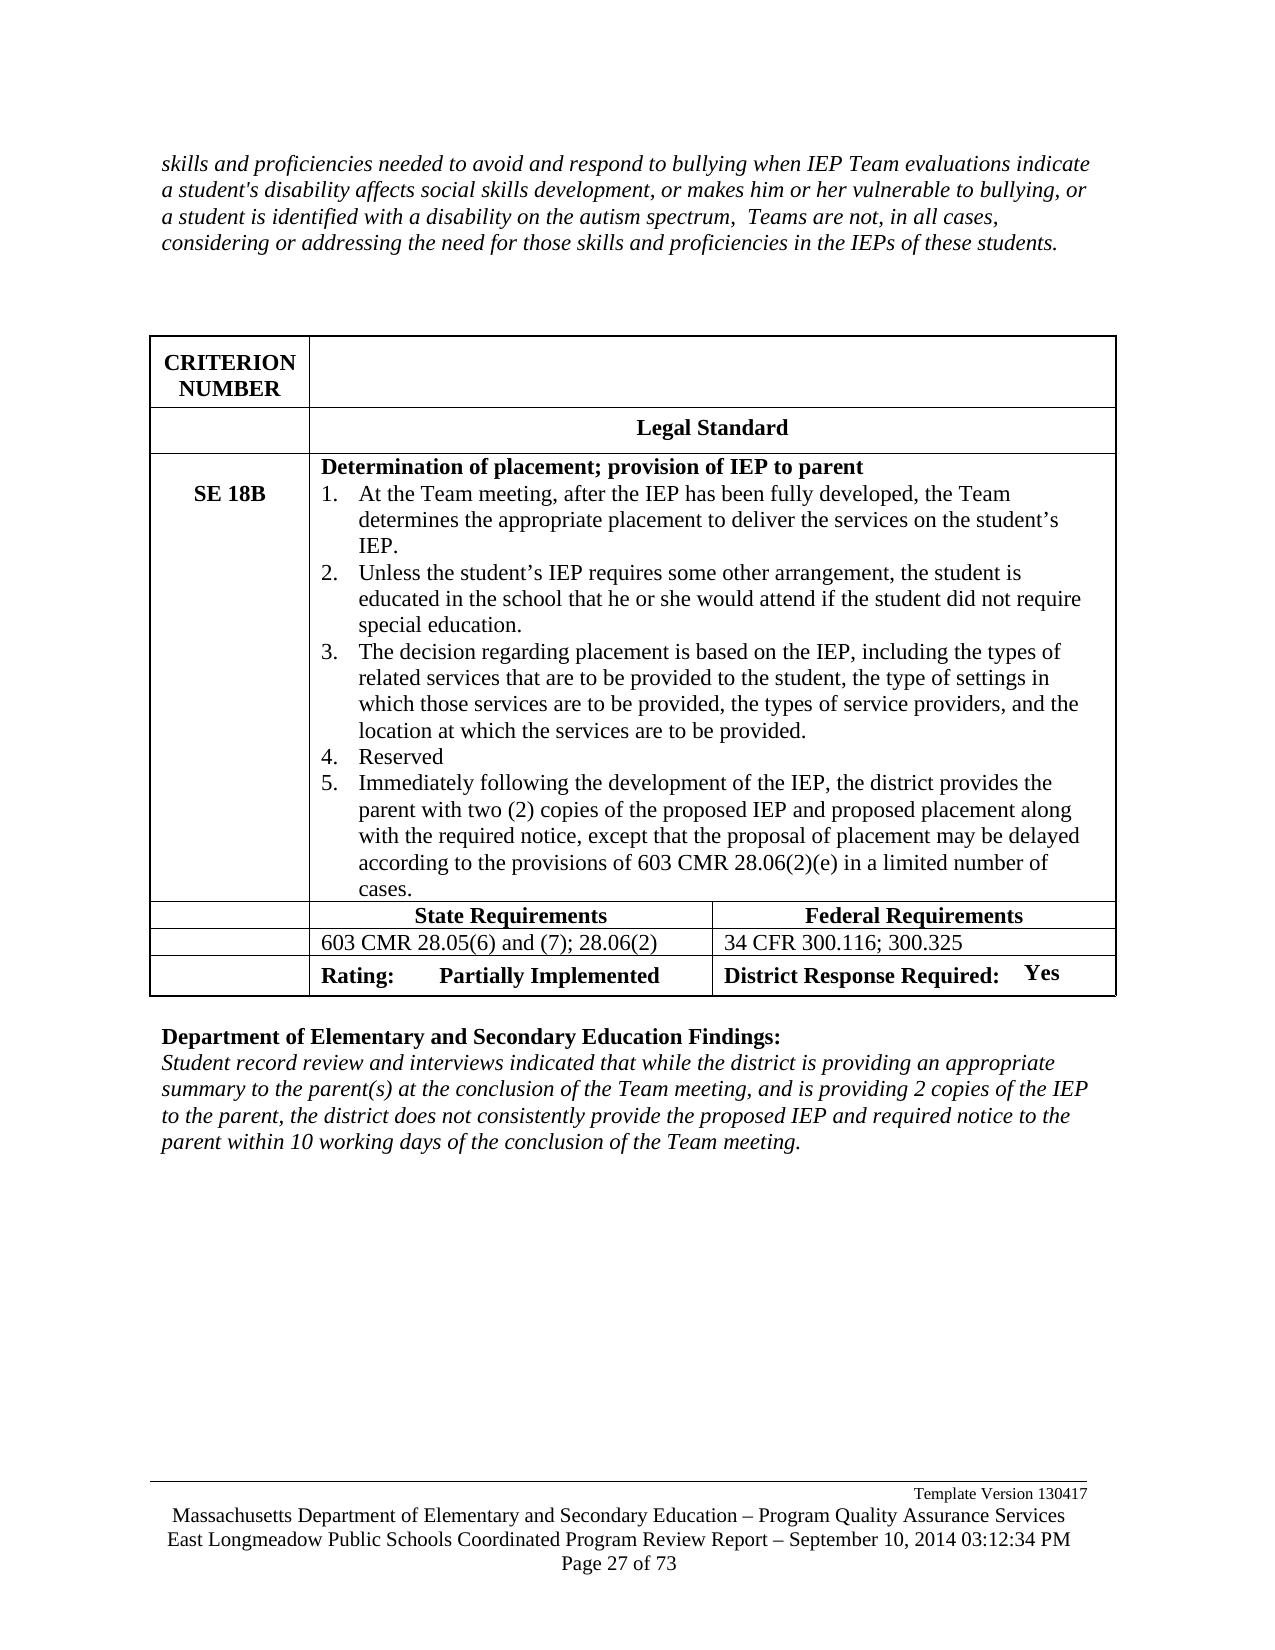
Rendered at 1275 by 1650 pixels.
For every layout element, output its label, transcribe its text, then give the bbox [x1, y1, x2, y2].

table_header [310, 337, 1115, 407]
table_header CRITERION NUMBER [151, 337, 309, 407]
table_cell Determination of placement; provision of IEP to parent At the Team meeting, after the IEP has been fully developed, the Team determines the appropriate placement to deliver the services on the student’s IEP. Unless the student’s IEP requires some other arrangement, the student is educated in the school that he or she would attend if the student did not require special education. The decision regarding placement is based on the IEP, including the types of related services that are to be provided to the student, the type of settings in which those services are to be provided, the types of service providers, and the location at which the services are to be provided. Reserved Immediately following the development of the IEP, the district provides the parent with two (2) copies of the proposed IEP and proposed placement along with the required notice, except that the proposal of placement may be delayed according to the provisions of 603 CMR 28.06(2)(e) in a limited number of cases. [310, 454, 1115, 901]
table_cell Student record review and interviews indicated that while the district is providing an appropriate summary to the parent(s) at the conclusion of the Team meeting, and is providing 2 copies of the IEP to the parent, the district does not consistently provide the proposed IEP and required notice to the parent within 10 working days of the conclusion of the Team meeting. [150, 1049, 1116, 1181]
table_cell SE 18B [151, 454, 309, 901]
table_cell Rating: [310, 956, 422, 995]
table_cell Federal Requirements [713, 902, 1115, 928]
table_cell [151, 408, 309, 453]
table_cell [151, 956, 309, 995]
table_cell District Response Required: [713, 956, 1012, 995]
table_cell [151, 902, 309, 928]
table_cell State Requirements [310, 902, 712, 928]
table_cell [151, 929, 309, 955]
table_cell Yes [1013, 956, 1115, 995]
table_cell 34 CFR 300.116; 300.325 [713, 929, 1115, 955]
table_cell Legal Standard [310, 408, 1115, 453]
table_cell Partially Implemented [422, 956, 712, 995]
table_cell 603 CMR 28.05(6) and (7); 28.06(2) [310, 929, 712, 955]
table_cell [150, 150, 1116, 282]
table_header Department of Elementary and Secondary Education Findings: [150, 1023, 1116, 1049]
